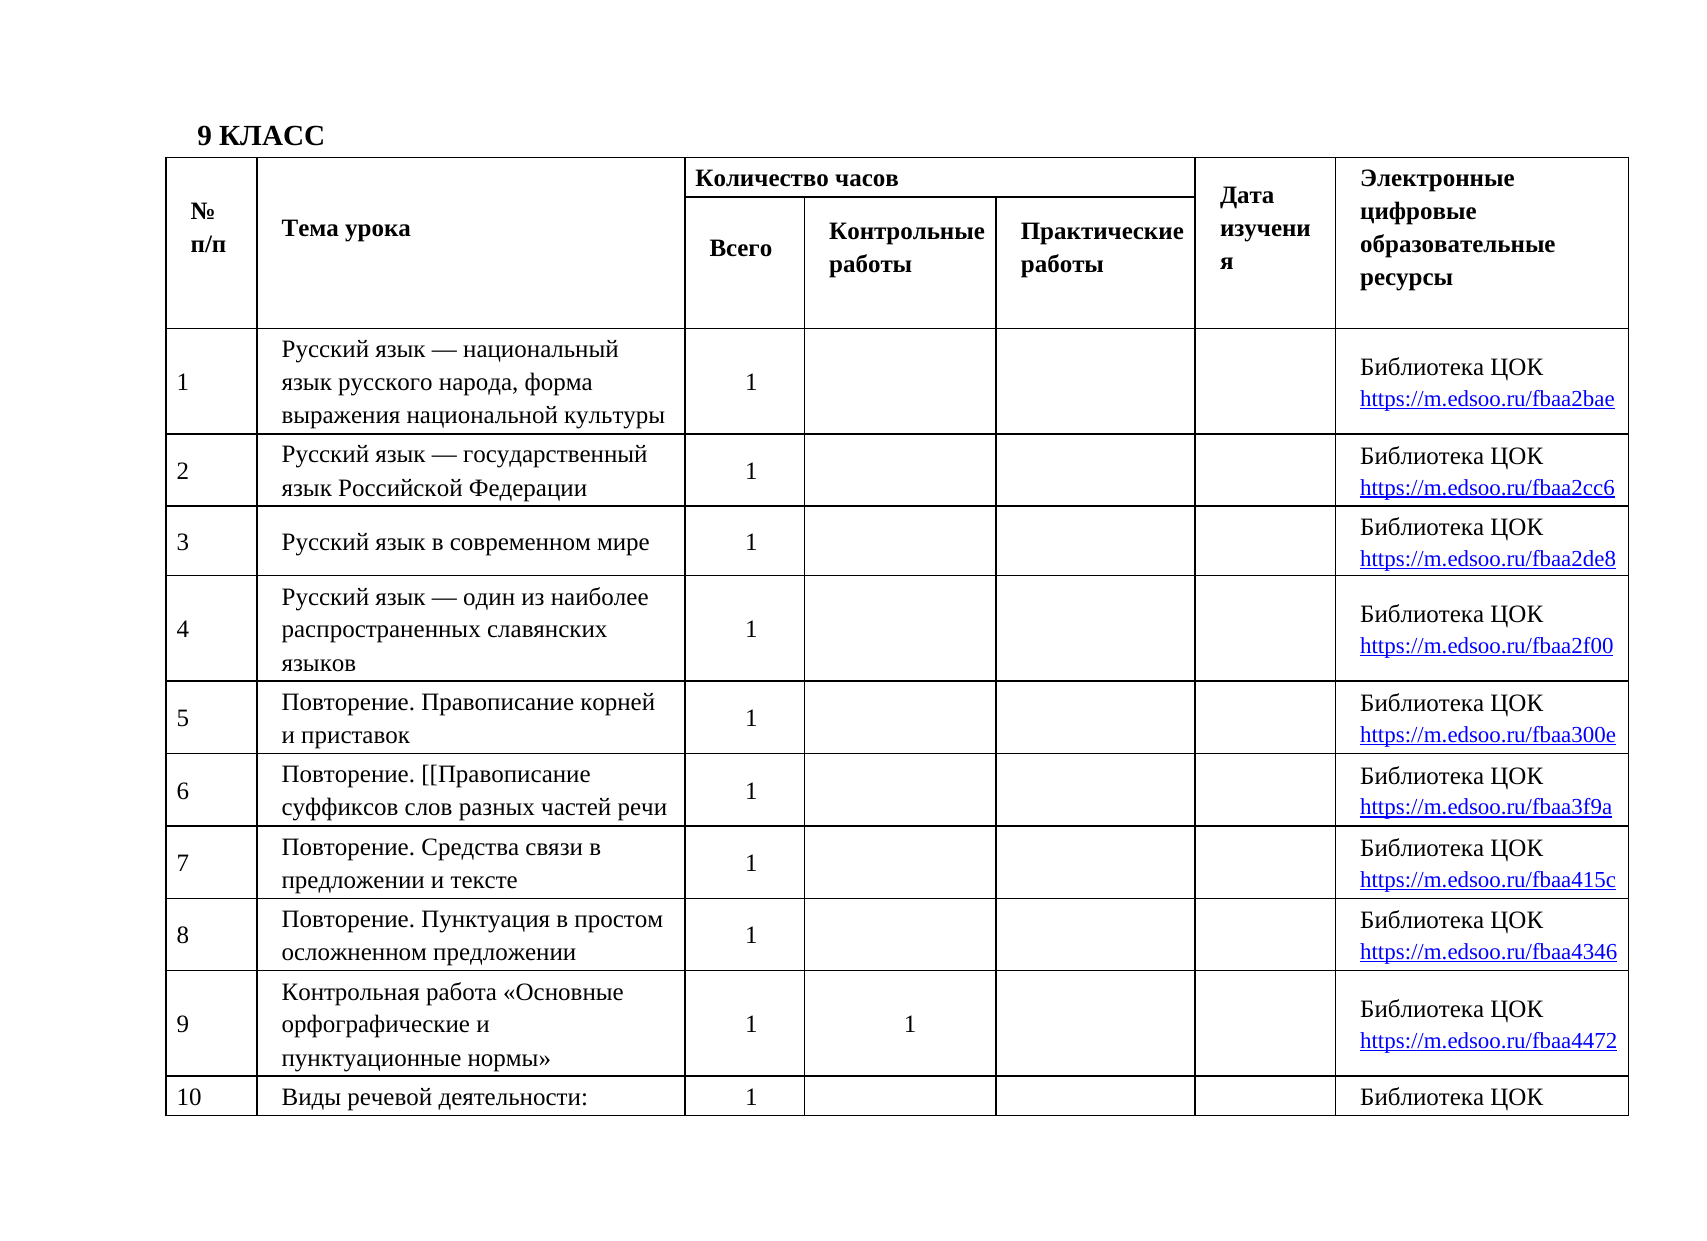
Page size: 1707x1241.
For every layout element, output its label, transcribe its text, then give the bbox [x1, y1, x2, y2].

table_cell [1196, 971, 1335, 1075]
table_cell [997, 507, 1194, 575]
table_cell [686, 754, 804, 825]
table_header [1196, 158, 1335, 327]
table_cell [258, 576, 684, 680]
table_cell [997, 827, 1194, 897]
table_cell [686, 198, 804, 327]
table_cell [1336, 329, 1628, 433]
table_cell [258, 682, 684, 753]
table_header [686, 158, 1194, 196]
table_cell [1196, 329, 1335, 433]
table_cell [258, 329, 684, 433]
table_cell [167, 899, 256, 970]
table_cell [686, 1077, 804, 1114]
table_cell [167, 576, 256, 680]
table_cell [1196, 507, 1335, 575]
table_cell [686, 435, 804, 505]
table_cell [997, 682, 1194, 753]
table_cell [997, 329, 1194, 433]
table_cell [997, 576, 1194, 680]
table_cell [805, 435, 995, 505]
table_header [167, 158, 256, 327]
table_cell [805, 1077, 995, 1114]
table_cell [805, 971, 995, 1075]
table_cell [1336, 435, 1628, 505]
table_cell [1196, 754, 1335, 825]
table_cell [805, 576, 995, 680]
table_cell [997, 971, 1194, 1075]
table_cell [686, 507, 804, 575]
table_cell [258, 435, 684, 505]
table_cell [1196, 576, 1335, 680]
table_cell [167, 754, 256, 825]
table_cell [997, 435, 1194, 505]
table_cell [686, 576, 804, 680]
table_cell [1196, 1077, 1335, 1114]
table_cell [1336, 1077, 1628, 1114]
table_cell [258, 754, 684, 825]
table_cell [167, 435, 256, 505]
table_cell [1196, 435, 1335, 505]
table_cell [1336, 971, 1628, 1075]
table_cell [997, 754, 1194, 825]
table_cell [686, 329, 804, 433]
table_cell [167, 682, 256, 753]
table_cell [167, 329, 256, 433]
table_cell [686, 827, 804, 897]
text 9 КЛАСС [190, 118, 1618, 152]
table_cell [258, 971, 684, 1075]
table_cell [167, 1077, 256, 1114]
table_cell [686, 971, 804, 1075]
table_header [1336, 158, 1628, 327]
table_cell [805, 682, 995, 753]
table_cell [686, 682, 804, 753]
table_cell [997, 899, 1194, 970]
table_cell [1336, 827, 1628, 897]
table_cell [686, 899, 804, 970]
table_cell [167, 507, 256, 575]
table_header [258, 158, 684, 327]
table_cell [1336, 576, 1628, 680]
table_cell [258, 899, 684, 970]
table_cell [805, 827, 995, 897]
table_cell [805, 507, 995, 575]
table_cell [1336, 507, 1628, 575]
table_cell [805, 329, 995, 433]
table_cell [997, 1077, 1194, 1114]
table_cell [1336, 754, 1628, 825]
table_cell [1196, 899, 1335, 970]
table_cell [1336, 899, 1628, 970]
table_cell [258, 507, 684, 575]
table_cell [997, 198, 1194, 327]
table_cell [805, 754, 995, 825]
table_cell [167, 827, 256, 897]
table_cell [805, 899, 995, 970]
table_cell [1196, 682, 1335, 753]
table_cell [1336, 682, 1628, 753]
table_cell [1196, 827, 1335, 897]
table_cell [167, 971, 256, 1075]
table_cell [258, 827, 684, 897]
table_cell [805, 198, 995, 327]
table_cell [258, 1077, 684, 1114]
